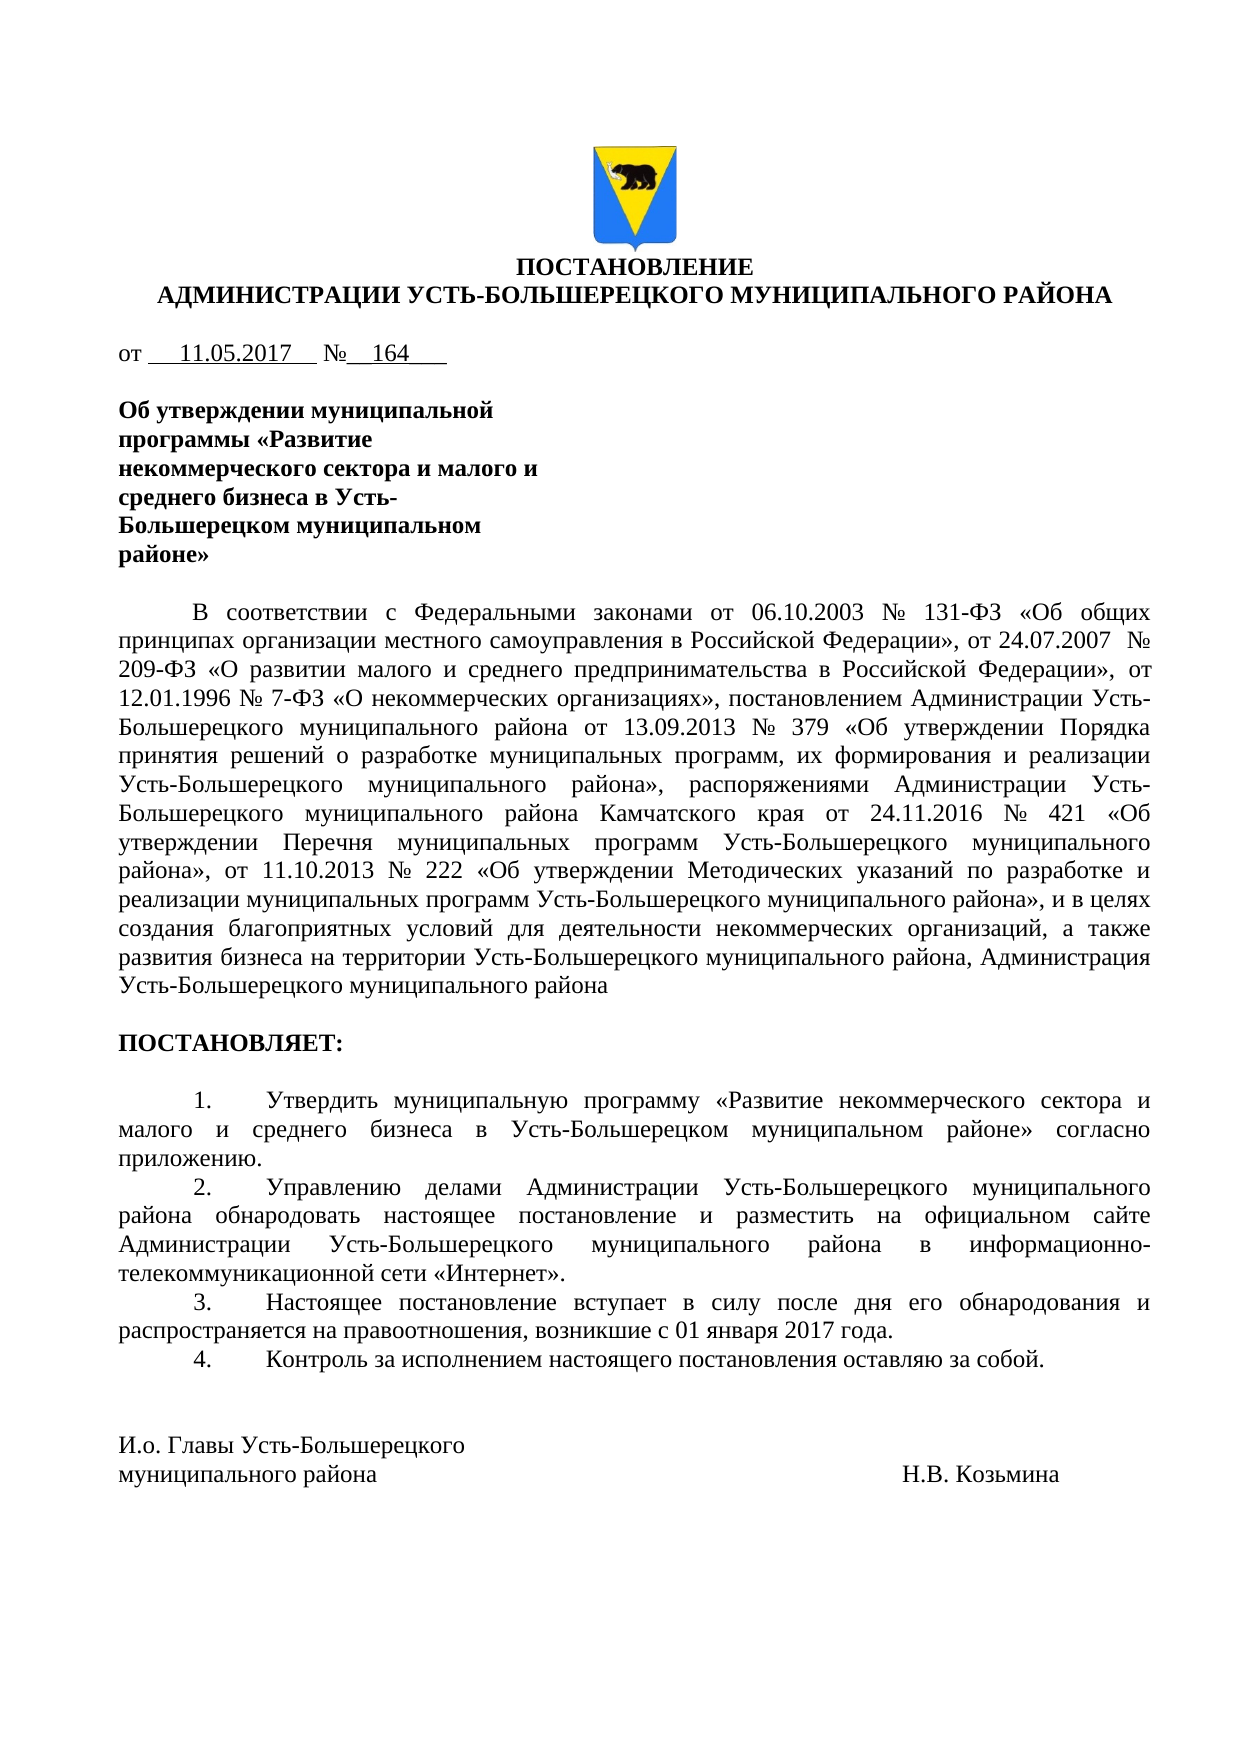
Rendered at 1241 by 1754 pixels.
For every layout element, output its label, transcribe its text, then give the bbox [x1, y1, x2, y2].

text муниципального района Н.В. Козьмина [118, 1459, 1152, 1487]
text Об утверждении муниципальной программы «Развитие некоммерческого сектора и малого и среднего бизнеса в Усть-Большерецком муниципальном районе» [118, 395, 546, 568]
list Управлению делами Администрации Усть-Большерецкого муниципального района обнародовать настоящее постановление и разместить на официальном сайте Администрации Усть-Большерецкого муниципального района в информационно-телекоммуникационной сети «Интернет». [118, 1172, 1152, 1287]
text АДМИНИСТРАЦИИ УСТЬ-БОЛЬШЕРЕЦКОГО МУНИЦИПАЛЬНОГО РАЙОНА [118, 280, 1152, 309]
list Контроль за исполнением настоящего постановления оставляю за собой. [118, 1344, 1152, 1373]
list Настоящее постановление вступает в силу после дня его обнародования и распространяется на правоотношения, возникшие с 01 января 2017 года. [118, 1287, 1152, 1344]
text В соответствии с Федеральными законами от 06.10.2003 № 131-ФЗ «Об общих принципах организации местного самоуправления в Российской Федерации», от 24.07.2007 № 209-ФЗ «О развитии малого и среднего предпринимательства в Российской Федерации», от 12.01.1996 № 7-ФЗ «О некоммерческих организациях», постановлением Администрации Усть-Большерецкого муниципального района от 13.09.2013 № 379 «Об утверждении Порядка принятия решений о разработке муниципальных программ, их формирования и реализации Усть-Большерецкого муниципального района», распоряжениями Администрации Усть-Большерецкого муниципального района Камчатского края от 24.11.2016 № 421 «Об утверждении Перечня муниципальных программ Усть-Большерецкого муниципального района», от 11.10.2013 № 222 «Об утверждении Методических указаний по разработке и реализации муниципальных программ Усть-Большерецкого муниципального района», и в целях создания благоприятных условий для деятельности некоммерческих организаций, а также развития бизнеса на территории Усть-Большерецкого муниципального района, Администрация Усть-Большерецкого муниципального района [118, 597, 1152, 999]
picture [593, 146, 677, 252]
text ПОСТАНОВЛЯЕТ: [118, 1028, 1152, 1057]
list Утвердить муниципальную программу «Развитие некоммерческого сектора и малого и среднего бизнеса в Усть-Большерецком муниципальном районе» согласно приложению. [118, 1086, 1152, 1172]
text И.о. Главы Усть-Большерецкого [118, 1430, 1152, 1459]
text ПОСТАНОВЛЕНИЕ [118, 252, 1152, 280]
text от 11.05.2017 №__164___ [118, 338, 1152, 367]
